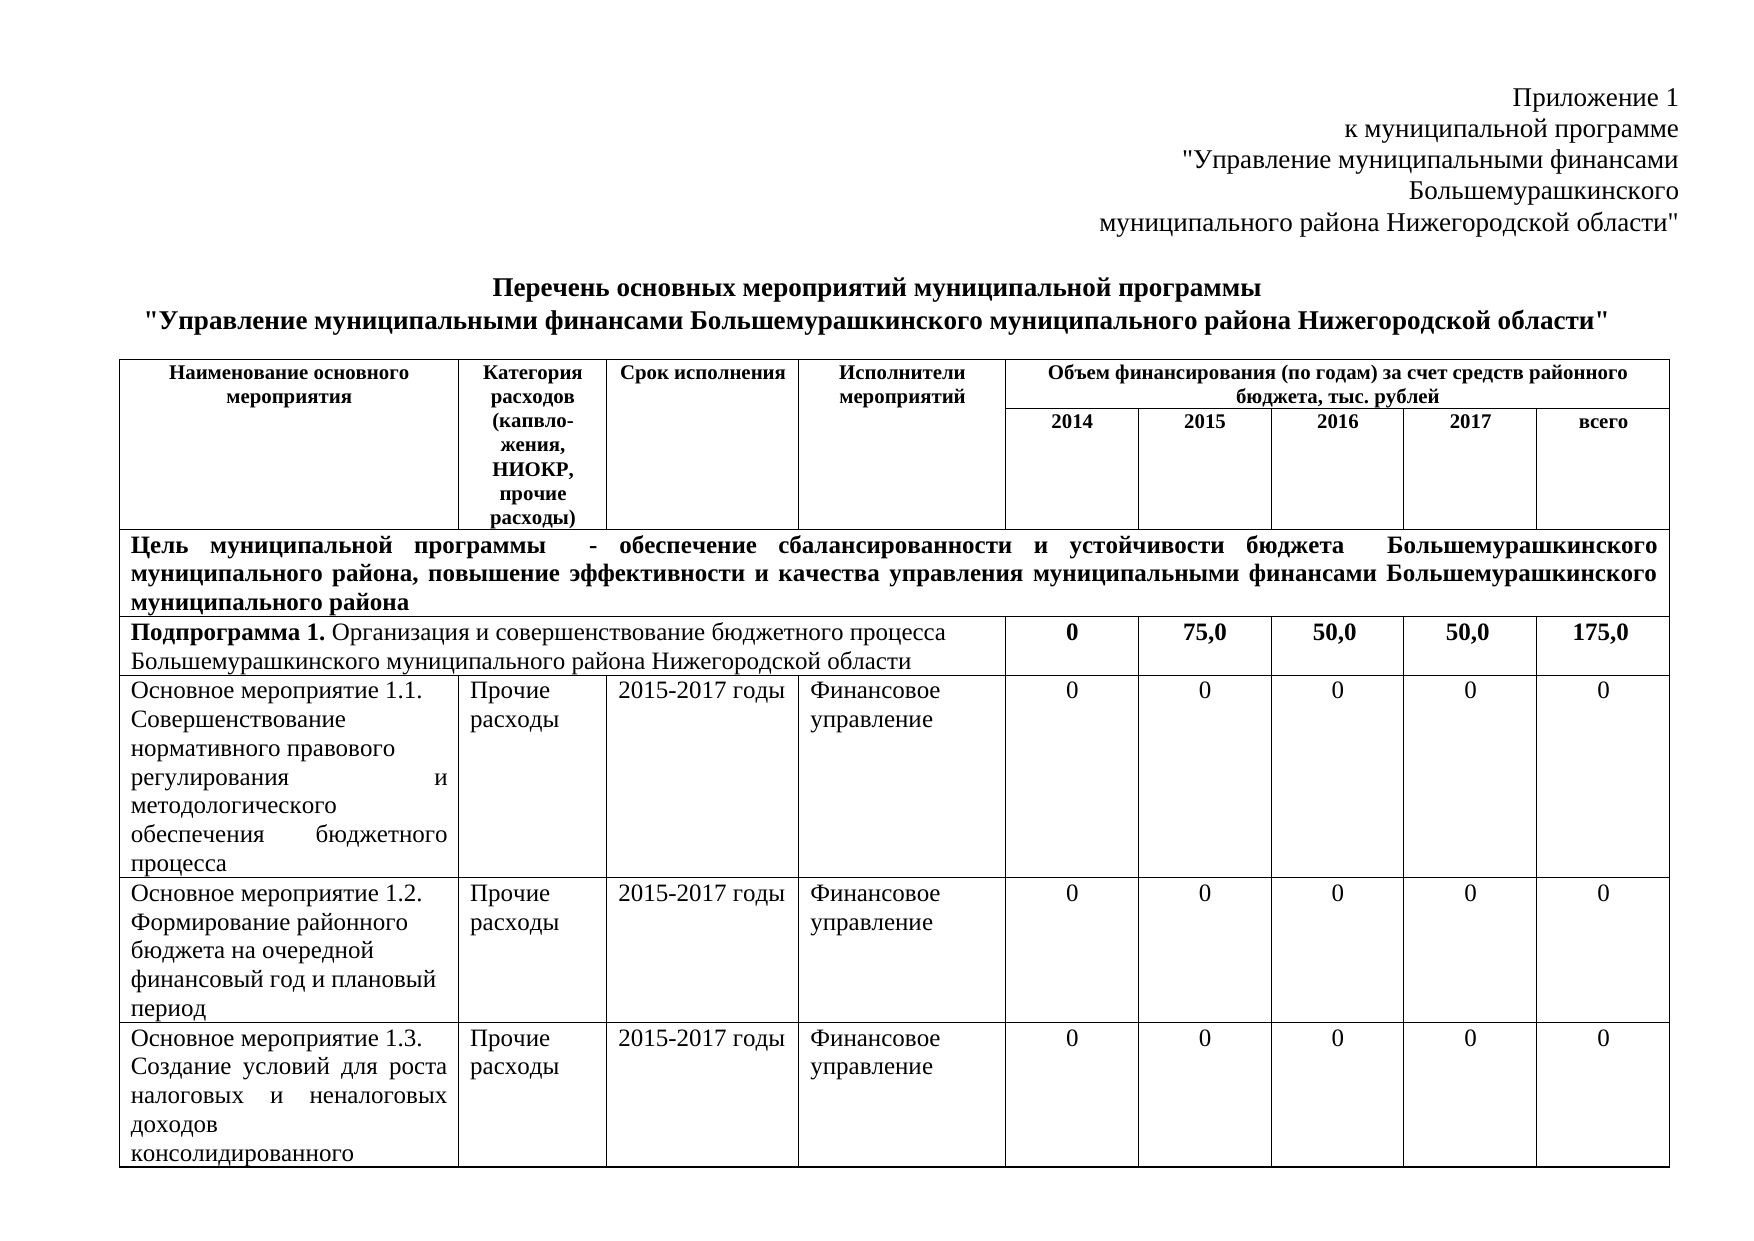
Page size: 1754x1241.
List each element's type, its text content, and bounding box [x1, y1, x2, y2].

table_cell Прочие расходы [459, 878, 606, 1022]
table_cell Основное мероприятие 1.1. Совершенствование нормативного правового регулирования и методологического обеспечения бюджетного процесса [120, 676, 458, 877]
table_cell 0 [1006, 1023, 1138, 1166]
table_cell 2016 [1272, 409, 1403, 529]
table_cell 0 [1404, 676, 1536, 877]
text муниципального района Нижегородской области" [1020, 206, 1679, 237]
table_cell 0 [1404, 878, 1536, 1022]
table_cell Прочие расходы [459, 1023, 606, 1166]
table_cell 0 [1537, 676, 1669, 877]
table_header Объем финансирования (по годам) за счет средств районного бюджета, тыс. рублей [1006, 360, 1669, 408]
table_cell 0 [1537, 1023, 1669, 1166]
table_cell 2014 [1006, 409, 1138, 529]
table_header Исполнители мероприятий [799, 360, 1005, 529]
table_cell 0 [1139, 676, 1271, 877]
table_cell 0 [1139, 878, 1271, 1022]
table_cell 0 [1272, 676, 1403, 877]
table_cell 0 [1006, 676, 1138, 877]
table_cell 0 [1272, 878, 1403, 1022]
table_cell 0 [1139, 1023, 1271, 1166]
table_cell 2015-2017 годы [607, 676, 798, 877]
table_cell Подпрограмма 1. Организация и совершенствование бюджетного процесса Большемурашкинского муниципального района Нижегородской области [120, 617, 1005, 674]
table_cell 0 [1272, 1023, 1403, 1166]
table_cell 75,0 [1139, 617, 1271, 674]
table_cell 0 [1537, 878, 1669, 1022]
text Перечень основных мероприятий муниципальной программы [75, 271, 1679, 302]
table_cell 0 [1006, 617, 1138, 674]
table_cell 2015-2017 годы [607, 878, 798, 1022]
table_cell Основное мероприятие 1.2. Формирование районного бюджета на очередной финансовый год и плановый период [120, 878, 458, 1022]
table_cell Цель муниципальной программы - обеспечение сбалансированности и устойчивости бюджета Большемурашкинского муниципального района, повышение эффективности и качества управления муниципальными финансами Большемурашкинского муниципального района [120, 530, 1669, 616]
table_cell 0 [1006, 878, 1138, 1022]
text к муниципальной программе [1153, 112, 1679, 143]
table_header Категория расходов (капвло-жения, НИОКР, прочие расходы) [459, 360, 606, 529]
table_cell 0 [1404, 1023, 1536, 1166]
table_header Срок исполнения [607, 360, 798, 529]
text "Управление муниципальными финансами Большемурашкинского муниципального района Нижегородской области" [75, 304, 1679, 336]
table_cell 2015 [1139, 409, 1271, 529]
table_cell 175,0 [1537, 617, 1669, 674]
text Приложение 1 [1153, 81, 1679, 112]
table_cell 2017 [1404, 409, 1536, 529]
table_cell 50,0 [1272, 617, 1403, 674]
table_cell всего [1537, 409, 1669, 529]
text "Управление муниципальными финансами Большемурашкинского [1153, 143, 1679, 206]
table_header Наименование основного мероприятия [120, 360, 458, 529]
table_cell Финансовое управление [799, 878, 1005, 1022]
table_cell Финансовое управление [799, 1023, 1005, 1166]
table_cell 50,0 [1404, 617, 1536, 674]
table_cell Прочие расходы [459, 676, 606, 877]
table_cell Финансовое управление [799, 676, 1005, 877]
table_cell 2015-2017 годы [607, 1023, 798, 1166]
